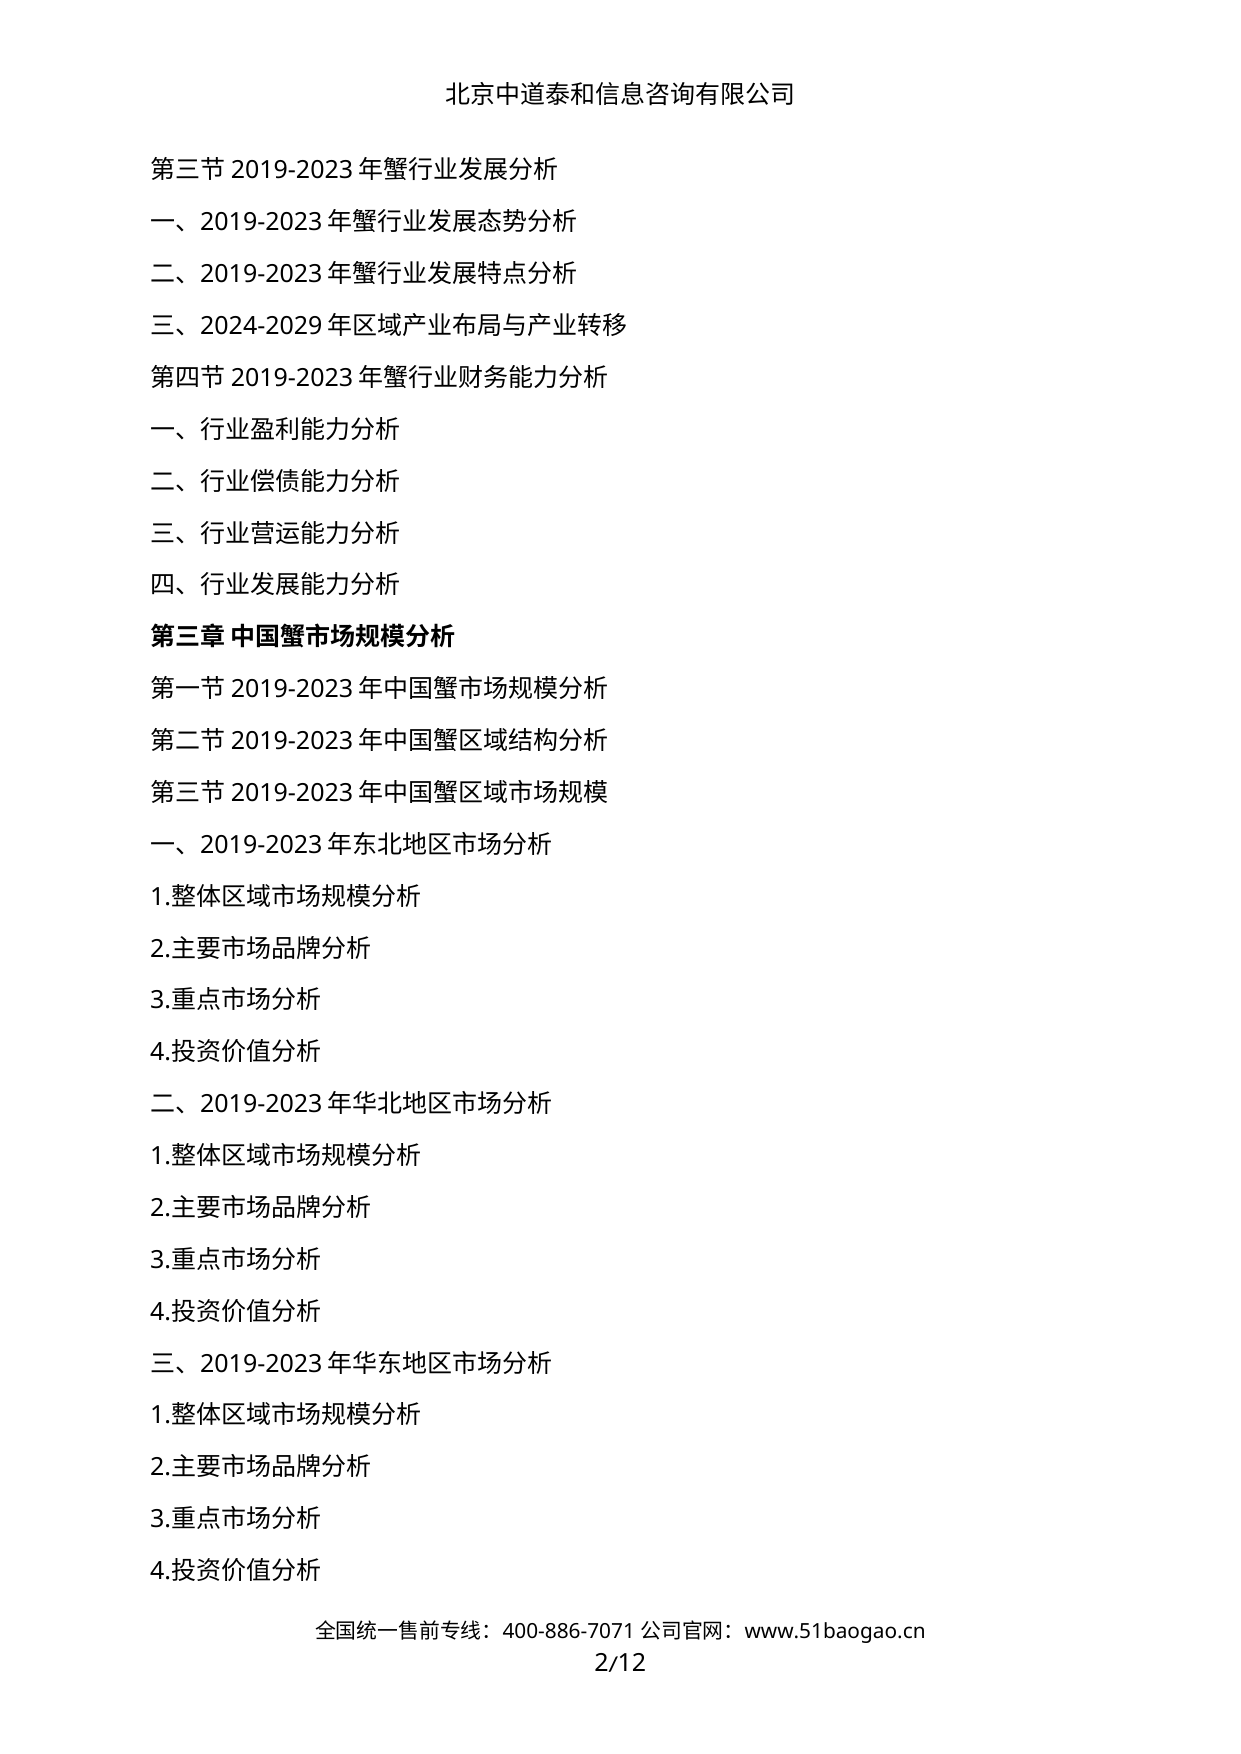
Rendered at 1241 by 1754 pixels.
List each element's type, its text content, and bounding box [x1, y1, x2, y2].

text 1.整体区域市场规模分析 [150, 1395, 1090, 1431]
text 二、2019-2023年蟹行业发展特点分析 [150, 254, 1090, 290]
text 4.投资价值分析 [150, 1551, 1090, 1587]
text 3.重点市场分析 [150, 1499, 1090, 1535]
text 第三章 中国蟹市场规模分析 [150, 617, 1090, 653]
text 2.主要市场品牌分析 [150, 928, 1090, 964]
text 三、2024-2029年区域产业布局与产业转移 [150, 306, 1090, 342]
text 3.重点市场分析 [150, 1239, 1090, 1276]
text 四、行业发展能力分析 [150, 565, 1090, 601]
text 3.重点市场分析 [150, 980, 1090, 1016]
text 一、2019-2023年蟹行业发展态势分析 [150, 202, 1090, 238]
text 1.整体区域市场规模分析 [150, 876, 1090, 912]
text 一、2019-2023年东北地区市场分析 [150, 824, 1090, 861]
text 第三节 2019-2023年中国蟹区域市场规模 [150, 772, 1090, 809]
text 1.整体区域市场规模分析 [150, 1136, 1090, 1172]
text 第一节 2019-2023年中国蟹市场规模分析 [150, 669, 1090, 705]
text 第四节 2019-2023年蟹行业财务能力分析 [150, 357, 1090, 394]
text 三、行业营运能力分析 [150, 513, 1090, 549]
text 2.主要市场品牌分析 [150, 1187, 1090, 1224]
text 二、2019-2023年华北地区市场分析 [150, 1084, 1090, 1120]
text 一、行业盈利能力分析 [150, 409, 1090, 446]
text 二、行业偿债能力分析 [150, 461, 1090, 497]
text 2.主要市场品牌分析 [150, 1447, 1090, 1483]
text 第二节 2019-2023年中国蟹区域结构分析 [150, 721, 1090, 757]
text 第三节 2019-2023年蟹行业发展分析 [150, 150, 1090, 186]
text 4.投资价值分析 [150, 1291, 1090, 1327]
text 三、2019-2023年华东地区市场分析 [150, 1343, 1090, 1379]
text 4.投资价值分析 [150, 1032, 1090, 1068]
